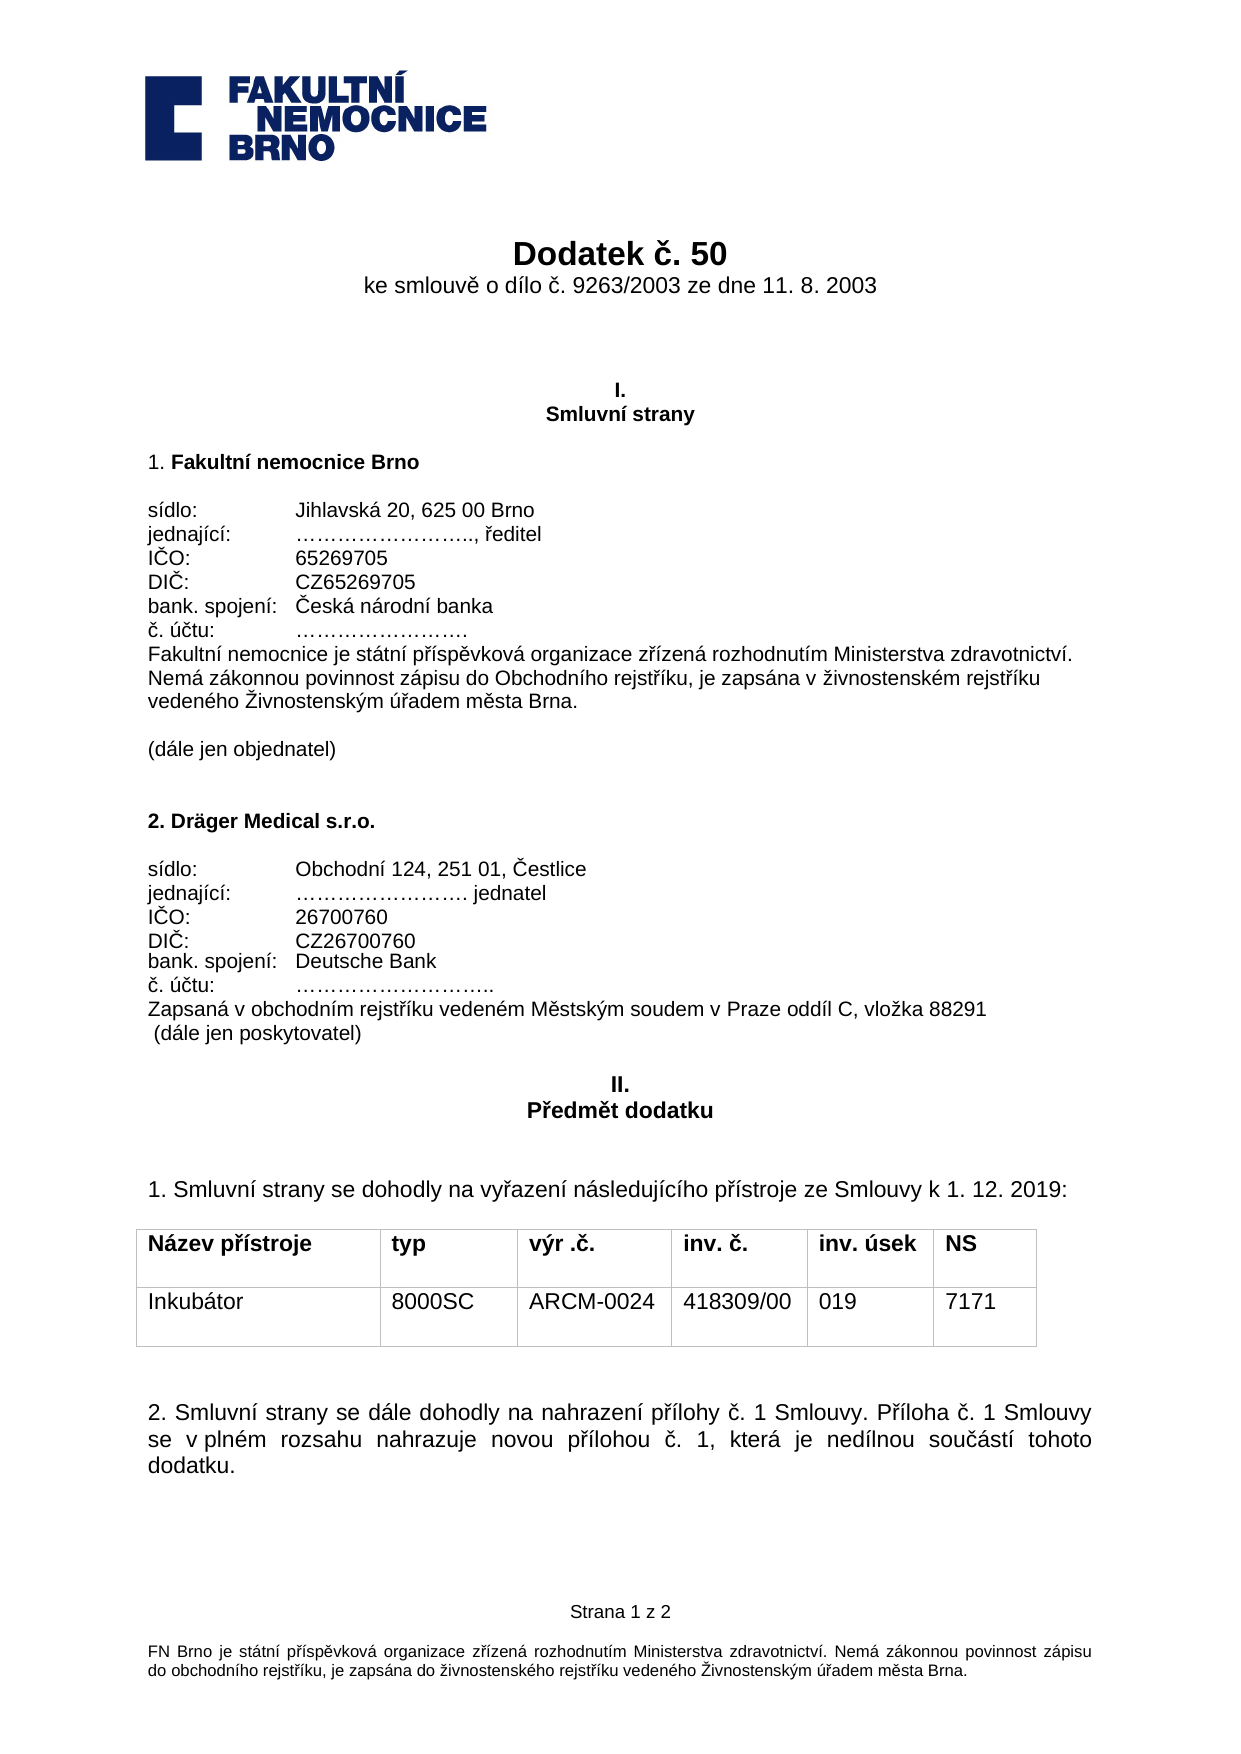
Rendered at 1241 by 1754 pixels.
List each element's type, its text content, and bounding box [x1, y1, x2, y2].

table_cell Inkubátor [137, 1288, 380, 1346]
table_header inv. úsek [808, 1230, 933, 1287]
picture [58, 0, 515, 188]
text DIČ: CZ26700760 [148, 929, 1092, 953]
subtitle ke smlouvě o dílo č. 9263/2003 ze dne 11. 8. 2003 [148, 272, 1092, 299]
text Fakultní nemocnice je státní příspěvková organizace zřízená rozhodnutím Ministerstva zdravotnictví. Nemá zákonnou povinnost zápisu do Obchodního rejstříku, je zapsána v živnostenském rejstříku vedeného Živnostenským úřadem města Brna. [148, 641, 1092, 713]
text 2. Smluvní strany se dále dohodly na nahrazení přílohy č. 1 Smlouvy. Příloha č. 1 Smlouvy se v plném rozsahu nahrazuje novou přílohou č. 1, která je nedílnou součástí tohoto dodatku. [148, 1399, 1092, 1478]
text č. účtu: ……………………….. [148, 973, 1092, 997]
text 1. Smluvní strany se dohodly na vyřazení následujícího přístroje ze Smlouvy k 1. 12. 2019: [148, 1176, 1092, 1203]
text č. účtu: ……………………. [148, 617, 1092, 641]
text jednající: ……………………. jednatel [148, 881, 1092, 905]
subtitle Dodatek č. 50 [148, 234, 1092, 272]
text sídlo: Obchodní 124, 251 01, Čestlice [148, 857, 1092, 881]
text 1. Fakultní nemocnice Brno [148, 450, 1092, 474]
table_header typ [381, 1230, 517, 1287]
table_cell 7171 [934, 1288, 1036, 1346]
text sídlo: Jihlavská 20, 625 00 Brno [148, 498, 1092, 522]
text II. [148, 1071, 1092, 1097]
table_cell 8000SC [381, 1288, 517, 1346]
text (dále jen objednatel) [148, 737, 1092, 761]
table_cell 418309/00 [672, 1288, 807, 1346]
text (dále jen poskytovatel) [148, 1021, 1092, 1044]
text I. [148, 378, 1092, 402]
text Zapsaná v obchodním rejstříku vedeném Městským soudem v Praze oddíl C, vložka 88291 [148, 997, 1092, 1021]
text Předmět dodatku [148, 1097, 1092, 1124]
table_cell ARCM-0024 [518, 1288, 671, 1346]
table_cell 019 [808, 1288, 933, 1346]
table_header NS [934, 1230, 1036, 1287]
text 2. Dräger Medical s.r.o. [148, 809, 1092, 833]
text Smluvní strany [148, 402, 1092, 426]
text bank. spojení: Deutsche Bank [148, 953, 1092, 973]
text jednající: …………………….., ředitel [148, 522, 1092, 546]
text IČO: 65269705 [148, 546, 1092, 569]
text DIČ: CZ65269705 [148, 569, 1092, 593]
text bank. spojení: Česká národní banka [148, 593, 1092, 617]
table_header Název přístroje [137, 1230, 380, 1287]
table_header inv. č. [672, 1230, 807, 1287]
text IČO: 26700760 [148, 905, 1092, 929]
table_header výr .č. [518, 1230, 671, 1287]
